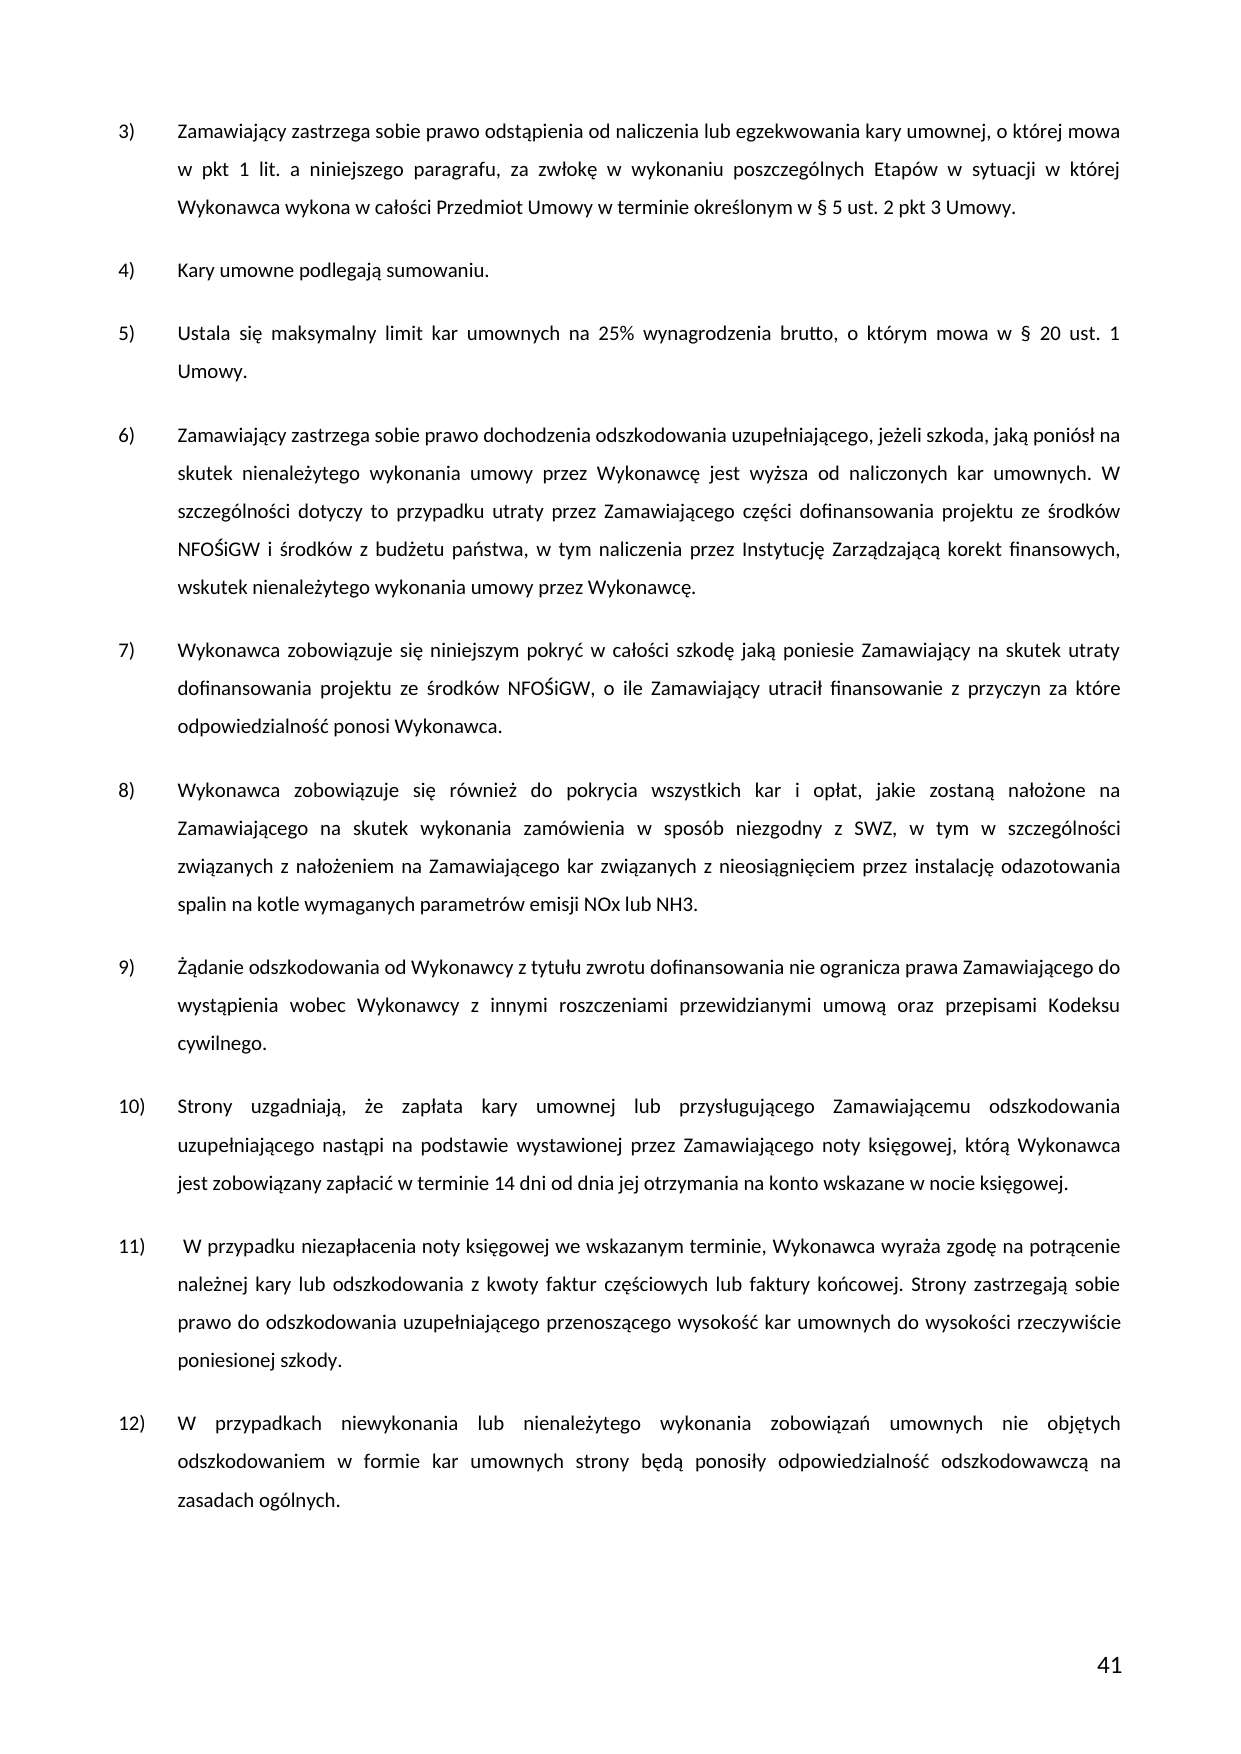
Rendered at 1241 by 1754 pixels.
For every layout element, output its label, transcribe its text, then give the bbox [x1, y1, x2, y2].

list Strony uzgadniają, że zapłata kary umownej lub przysługującego Zamawiającemu odszkodowania uzupełniającego nastąpi na podstawie wystawionej przez Zamawiającego noty księgowej, którą Wykonawca jest zobowiązany zapłacić w terminie 14 dni od dnia jej otrzymania na konto wskazane w nocie księgowej. [118, 1094, 1122, 1195]
list W przypadku niezapłacenia noty księgowej we wskazanym terminie, Wykonawca wyraża zgodę na potrącenie należnej kary lub odszkodowania z kwoty faktur częściowych lub faktury końcowej. Strony zastrzegają sobie prawo do odszkodowania uzupełniającego przenoszącego wysokość kar umownych do wysokości rzeczywiście poniesionej szkody. [118, 1233, 1122, 1373]
list Kary umowne podlegają sumowaniu. [118, 257, 1122, 283]
list Wykonawca zobowiązuje się również do pokrycia wszystkich kar i opłat, jakie zostaną nałożone na Zamawiającego na skutek wykonania zamówienia w sposób niezgodny z SWZ, w tym w szczególności związanych z nałożeniem na Zamawiającego kar związanych z nieosiągnięciem przez instalację odazotowania spalin na kotle wymaganych parametrów emisji NOx lub NH3. [118, 777, 1122, 917]
list Żądanie odszkodowania od Wykonawcy z tytułu zwrotu dofinansowania nie ogranicza prawa Zamawiającego do wystąpienia wobec Wykonawcy z innymi roszczeniami przewidzianymi umową oraz przepisami Kodeksu cywilnego. [118, 954, 1122, 1056]
list Wykonawca zobowiązuje się niniejszym pokryć w całości szkodę jaką poniesie Zamawiający na skutek utraty dofinansowania projektu ze środków NFOŚiGW, o ile Zamawiający utracił finansowanie z przyczyn za które odpowiedzialność ponosi Wykonawca. [118, 637, 1122, 739]
list Ustala się maksymalny limit kar umownych na 25% wynagrodzenia brutto, o którym mowa w § 20 ust. 1 Umowy. [118, 321, 1122, 384]
list W przypadkach niewykonania lub nienależytego wykonania zobowiązań umownych nie objętych odszkodowaniem w formie kar umownych strony będą ponosiły odpowiedzialność odszkodowawczą na zasadach ogólnych. [118, 1411, 1122, 1512]
list Zamawiający zastrzega sobie prawo dochodzenia odszkodowania uzupełniającego, jeżeli szkoda, jaką poniósł na skutek nienależytego wykonania umowy przez Wykonawcę jest wyższa od naliczonych kar umownych. W szczególności dotyczy to przypadku utraty przez Zamawiającego części dofinansowania projektu ze środków NFOŚiGW i środków z budżetu państwa, w tym naliczenia przez Instytucję Zarządzającą korekt finansowych, wskutek nienależytego wykonania umowy przez Wykonawcę. [118, 422, 1122, 600]
list Zamawiający zastrzega sobie prawo odstąpienia od naliczenia lub egzekwowania kary umownej, o której mowa w pkt 1 lit. a niniejszego paragrafu, za zwłokę w wykonaniu poszczególnych Etapów w sytuacji w której Wykonawca wykona w całości Przedmiot Umowy w terminie określonym w § 5 ust. 2 pkt 3 Umowy. [118, 118, 1122, 220]
